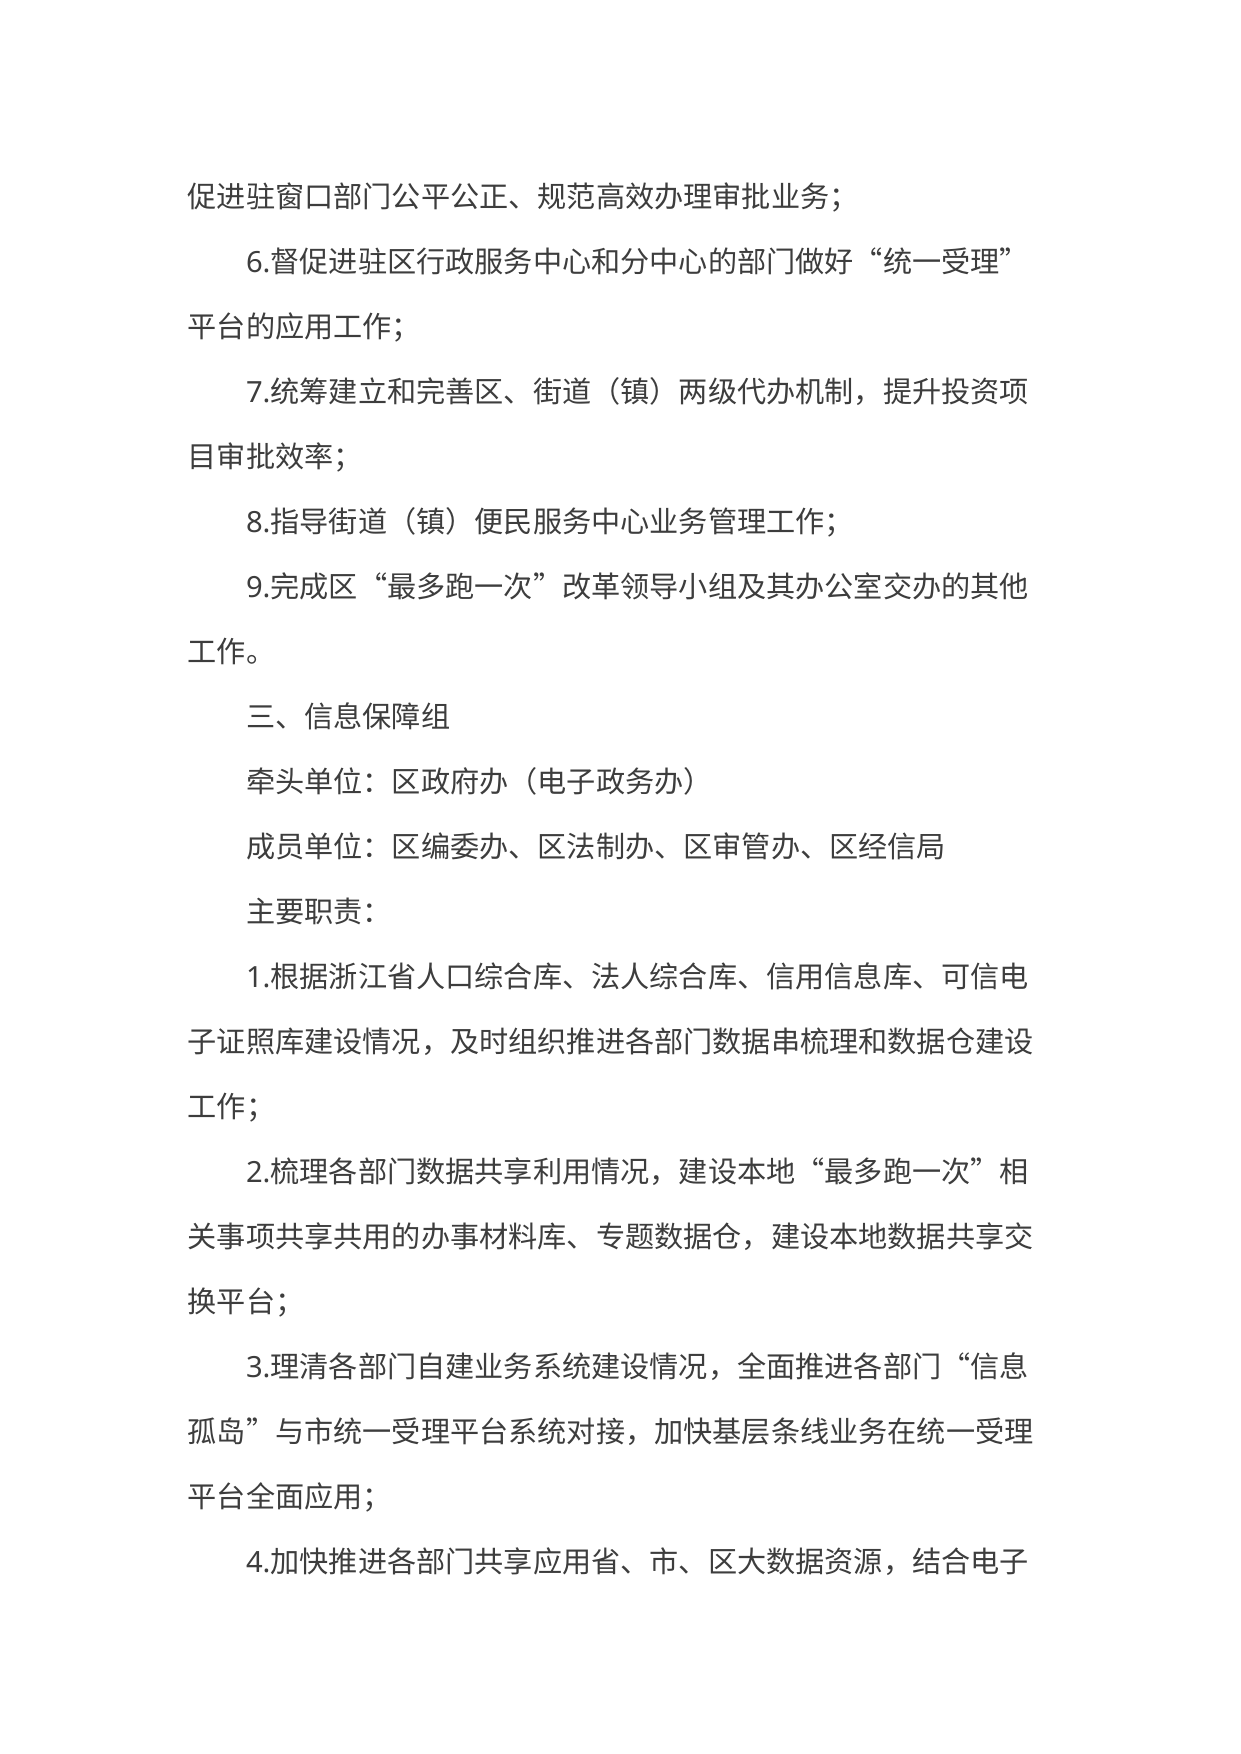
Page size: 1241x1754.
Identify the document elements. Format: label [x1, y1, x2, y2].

text [187, 162, 1053, 1592]
